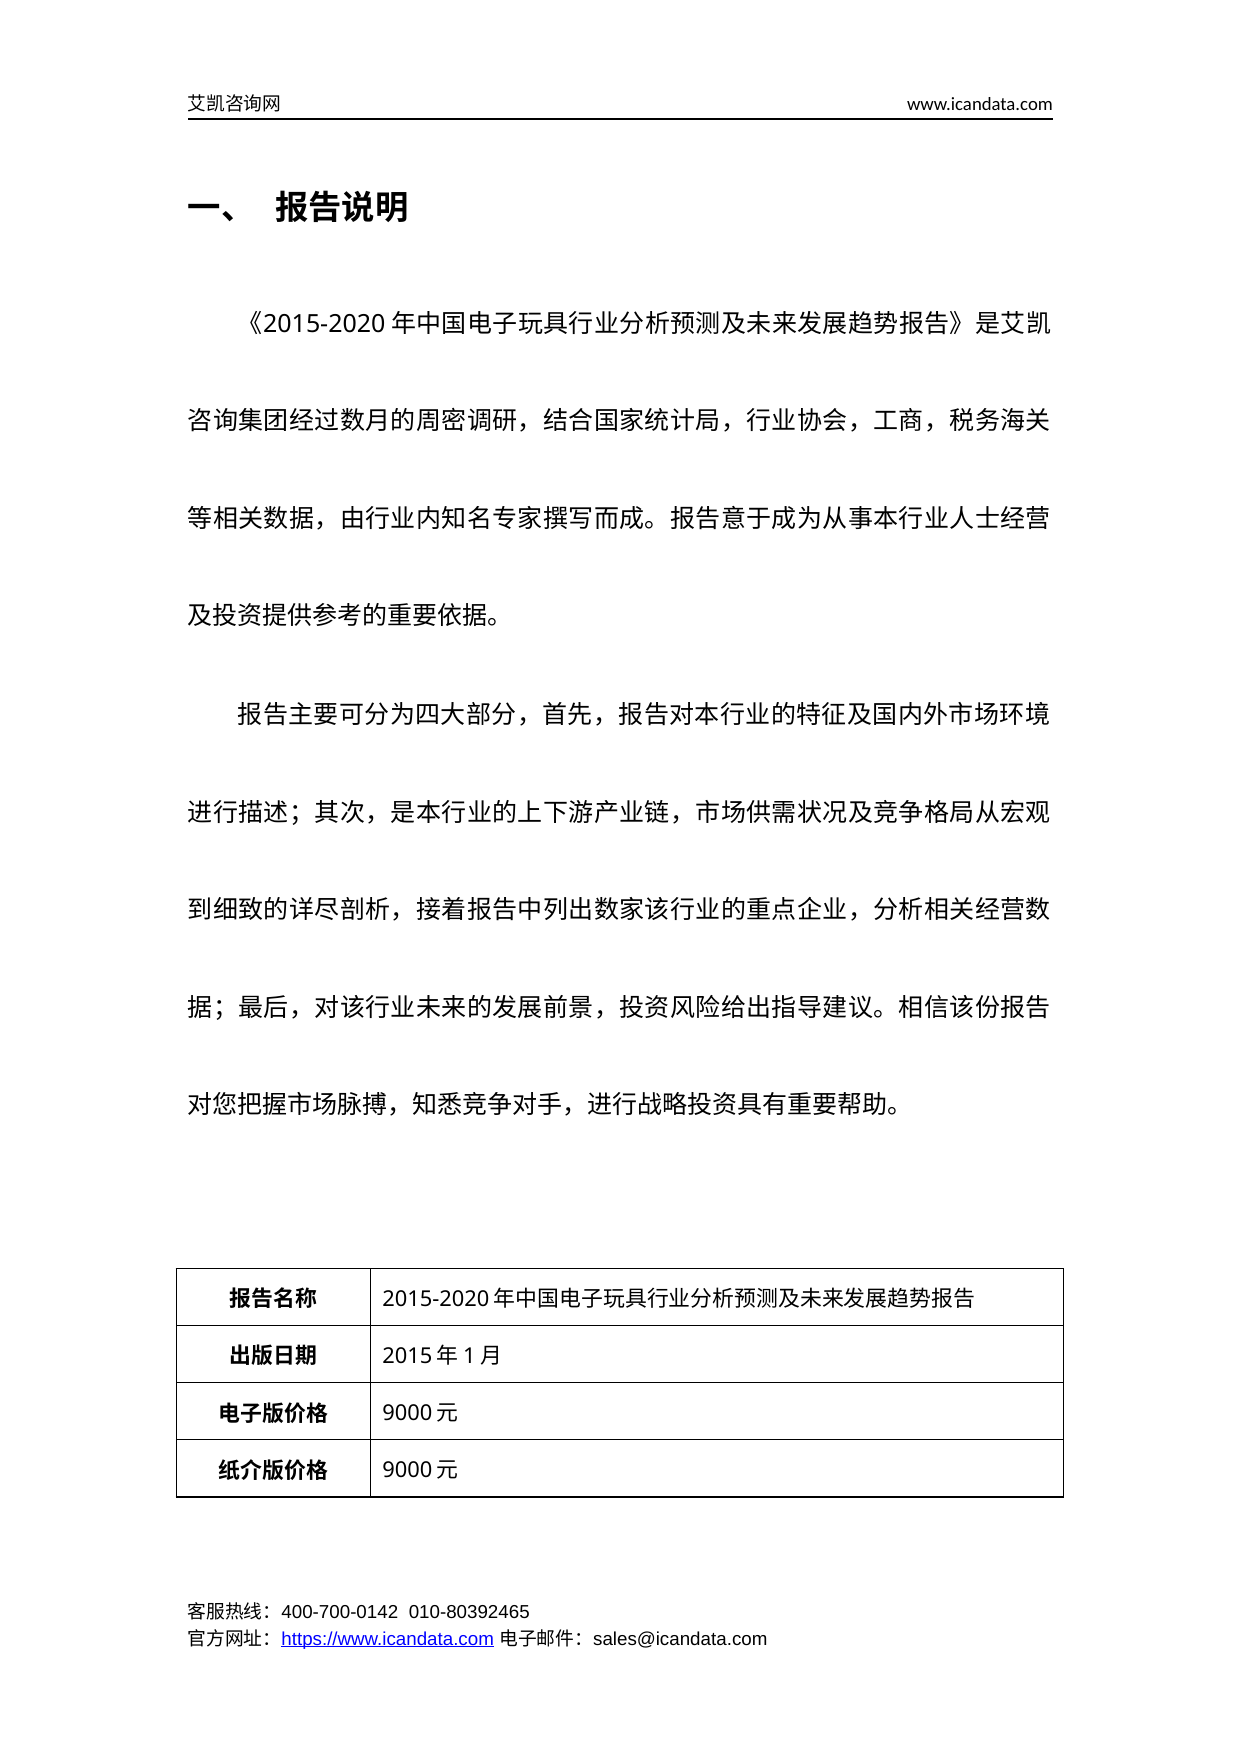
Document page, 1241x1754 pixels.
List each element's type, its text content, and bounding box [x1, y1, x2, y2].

table_cell 电子版价格 [177, 1383, 370, 1439]
table_cell 9000元 [371, 1440, 1063, 1496]
table_header 2015-2020年中国电子玩具行业分析预测及未来发展趋势报告 [371, 1269, 1063, 1325]
subtitle 报告说明 [187, 172, 1053, 237]
table_header 报告名称 [177, 1269, 370, 1325]
table_cell 出版日期 [177, 1326, 370, 1382]
table_cell 2015年1月 [371, 1326, 1063, 1382]
table_cell 9000元 [371, 1383, 1063, 1439]
text 《2015-2020年中国电子玩具行业分析预测及未来发展趋势报告》是艾凯咨询集团经过数月的周密调研，结合国家统计局，行业协会，工商，税务海关等相关数据，由行业内知名专家撰写而成。报告意于成为从事本行业人士经营及投资提供参考的重要依据。 [187, 289, 1053, 646]
text 报告主要可分为四大部分，首先，报告对本行业的特征及国内外市场环境进行描述；其次，是本行业的上下游产业链，市场供需状况及竞争格局从宏观到细致的详尽剖析，接着报告中列出数家该行业的重点企业，分析相关经营数据；最后，对该行业未来的发展前景，投资风险给出指导建议。相信该份报告对您把握市场脉搏，知悉竞争对手，进行战略投资具有重要帮助。 [187, 681, 1053, 1136]
table_cell 纸介版价格 [177, 1440, 370, 1496]
